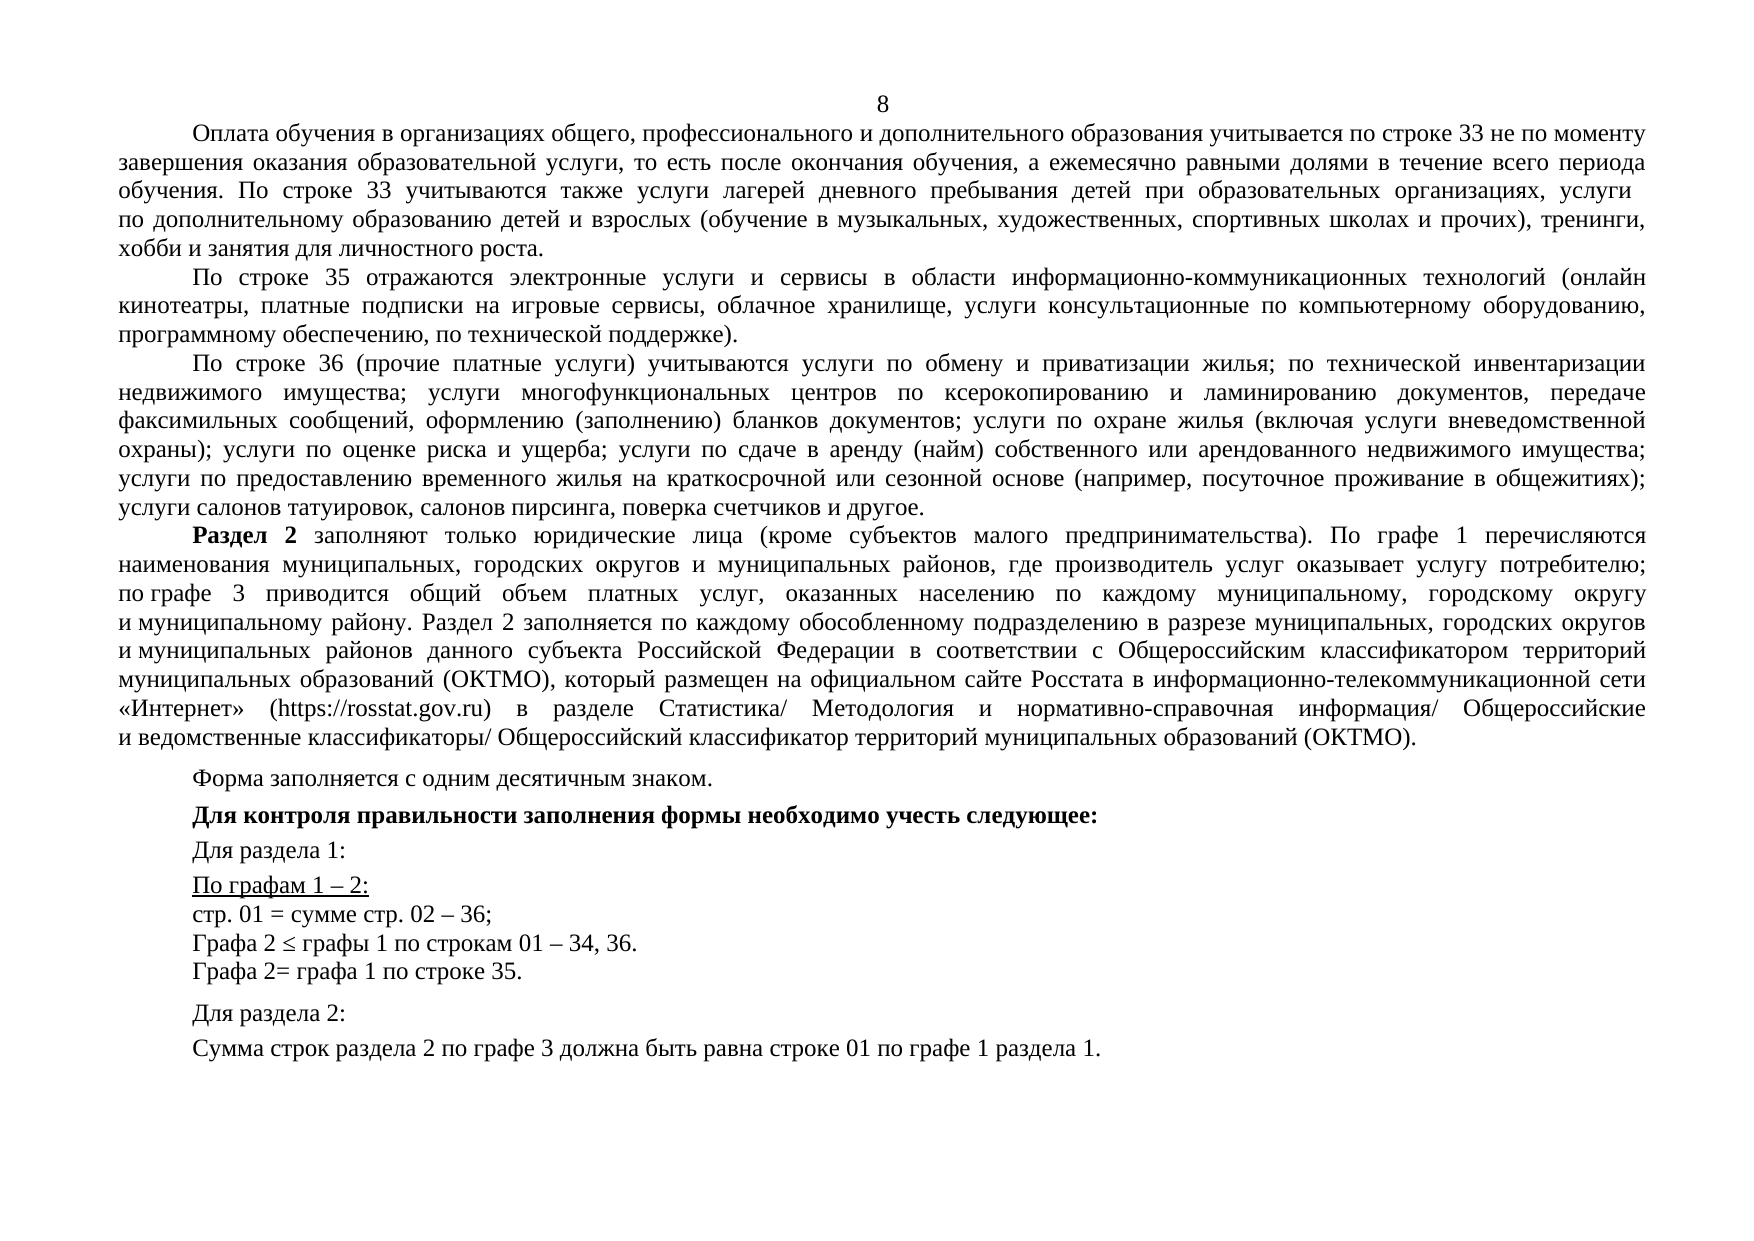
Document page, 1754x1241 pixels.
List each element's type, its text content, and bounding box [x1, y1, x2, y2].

text По графам 1 – 2: [118, 870, 1648, 899]
list Сумма строк раздела 2 по графе 3 должна быть равна строке 01 по графе 1 раздела 1. [118, 1033, 1648, 1061]
text Для контроля правильности заполнения формы необходимо учесть следующее: [118, 800, 1648, 829]
list Графа 2 ≤ графы 1 по строкам 01 – 34, 36. [118, 928, 1648, 956]
text По строке 35 отражаются электронные услуги и сервисы в области информационно-коммуникационных технологий (онлайн кинотеатры, платные подписки на игровые сервисы, облачное хранилище, услуги консультационные по компьютерному оборудованию, программному обеспечению, по технической поддержке). [118, 262, 1648, 348]
list Графа 2= графа 1 по строке 35. [118, 956, 1648, 985]
text Оплата обучения в организациях общего, профессионального и дополнительного образования учитывается по строке 33 не по моменту завершения оказания образовательной услуги, то есть после окончания обучения, а ежемесячно равными долями в течение всего периода обучения. По строке 33 учитываются также услуги лагерей дневного пребывания детей при образовательных организациях, услуги по дополнительному образованию детей и взрослых (обучение в музыкальных, художественных, спортивных школах и прочих), тренинги, хобби и занятия для личностного роста. [118, 118, 1648, 262]
text стр. 01 = сумме стр. 02 – 36; [118, 899, 1648, 928]
text По строке 36 (прочие платные услуги) учитываются услуги по обмену и приватизации жилья; по технической инвентаризации недвижимого имущества; услуги многофункциональных центров по ксерокопированию и ламинированию документов, передаче факсимильных сообщений, оформлению (заполнению) бланков документов; услуги по охране жилья (включая услуги вневедомственной охраны); услуги по оценке риска и ущерба; услуги по сдаче в аренду (найм) собственного или арендованного недвижимого имущества; услуги по предоставлению временного жилья на краткосрочной или сезонной основе (например, посуточное проживание в общежитиях); услуги салонов татуировок, салонов пирсинга, поверка счетчиков и другое. [118, 348, 1648, 521]
list Для раздела 1: [118, 835, 1648, 864]
text Раздел 2 заполняют только юридические лица (кроме субъектов малого предпринимательства). По графе 1 перечисляются наименования муниципальных, городских округов и муниципальных районов, где производитель услуг оказывает услугу потребителю; по графе 3 приводится общий объем платных услуг, оказанных населению по каждому муниципальному, городскому округу и муниципальному району. Раздел 2 заполняется по каждому обособленному подразделению в разрезе муниципальных, городских округов и муниципальных районов данного субъекта Российской Федерации в соответствии с Общероссийским классификатором территорий муниципальных образований (ОКТМО), который размещен на официальном сайте Росстата в информационно-телекоммуникационной сети «Интернет» (https://rosstat.gov.ru) в разделе Статистика/ Методология и нормативно-справочная информация/ Общероссийские и ведомственные классификаторы/ Общероссийский классификатор территорий муниципальных образований (ОКТМО). [118, 521, 1648, 751]
text Форма заполняется с одним десятичным знаком. [118, 763, 1648, 792]
text Для раздела 2: [118, 998, 1648, 1026]
